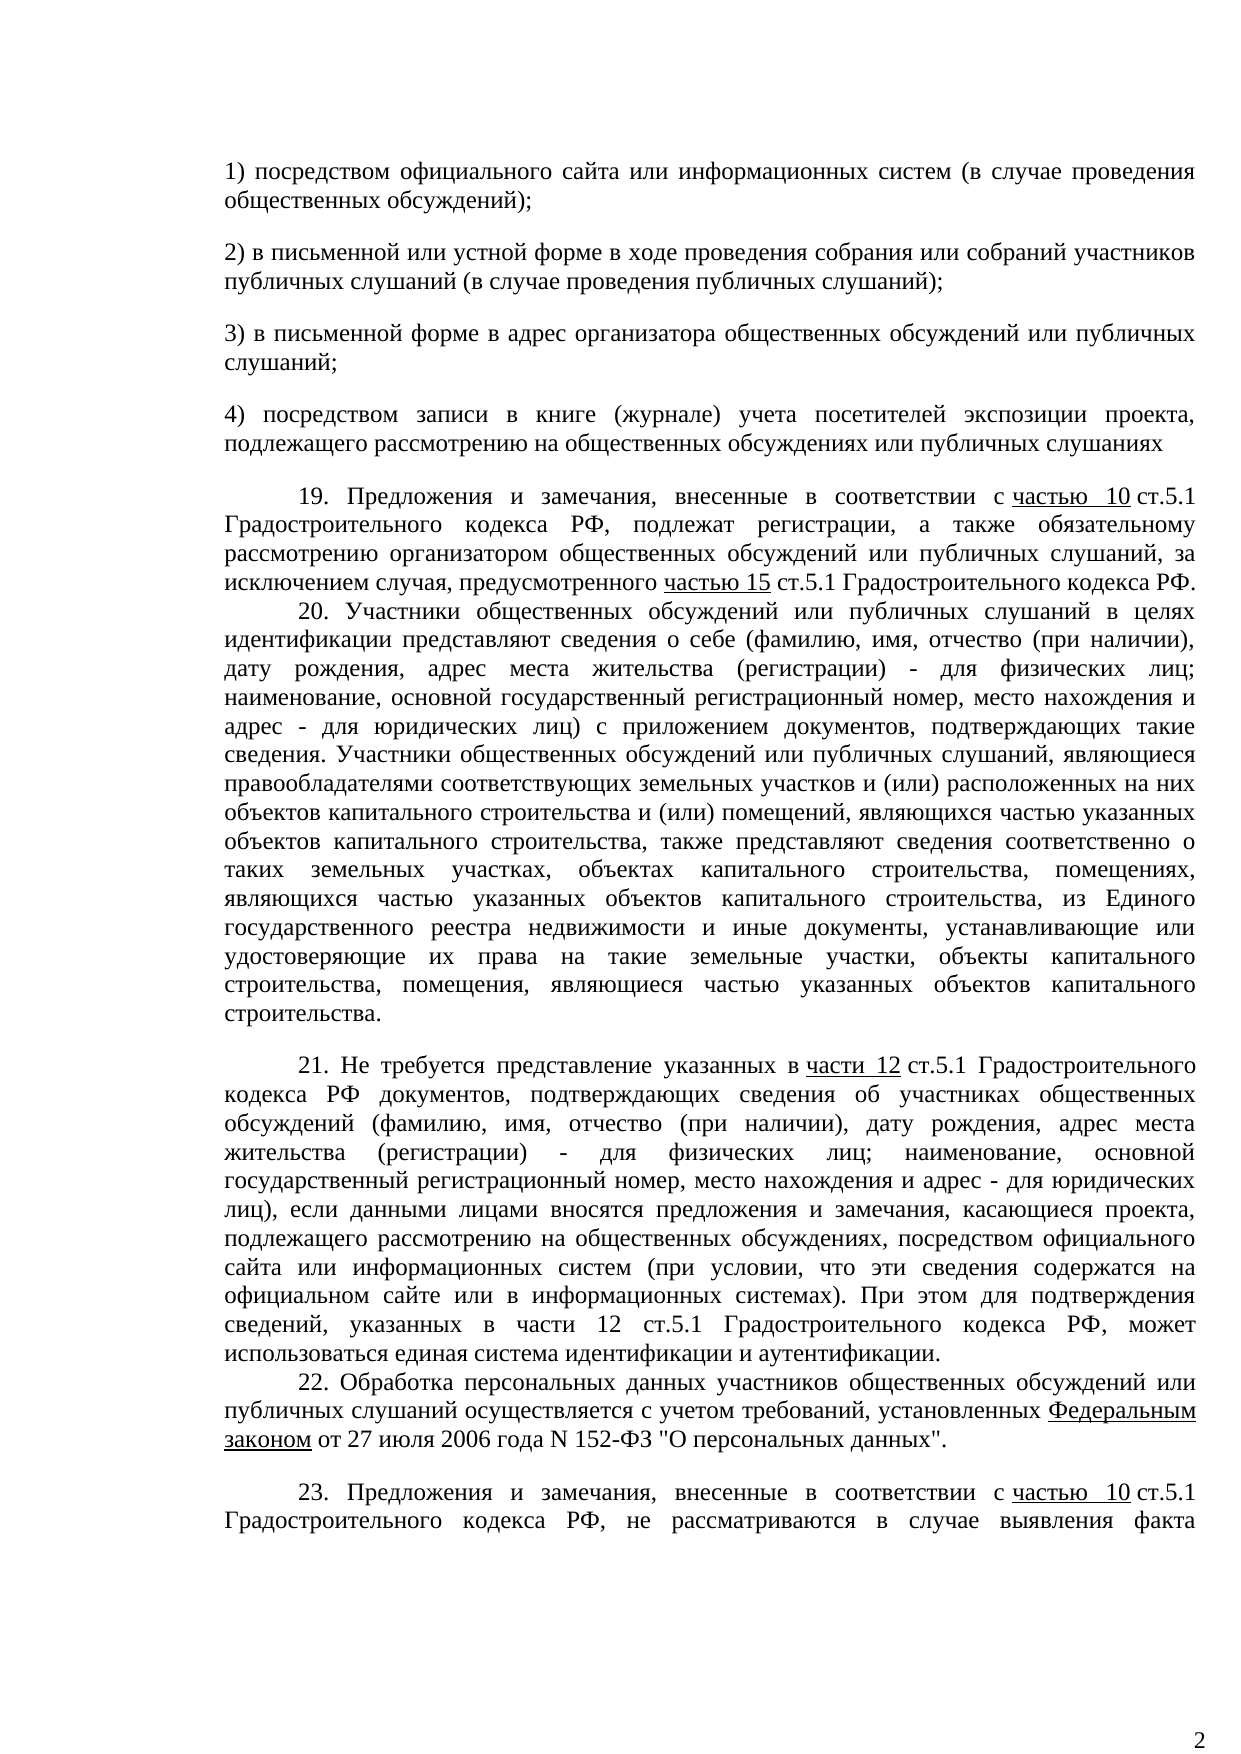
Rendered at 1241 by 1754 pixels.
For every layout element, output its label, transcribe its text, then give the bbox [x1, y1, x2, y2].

text 1) посредством официального сайта или информационных систем (в случае проведения общественных обсуждений); [224, 156, 1196, 214]
text 19. Предложения и замечания, внесенные в соответствии с частью 10 ст.5.1 Градостроительного кодекса РФ, подлежат регистрации, а также обязательному рассмотрению организатором общественных обсуждений или публичных слушаний, за исключением случая, предусмотренного частью 15 ст.5.1 Градостроительного кодекса РФ. [224, 481, 1196, 596]
text 20. Участники общественных обсуждений или публичных слушаний в целях идентификации представляют сведения о себе (фамилию, имя, отчество (при наличии), дату рождения, адрес места жительства (регистрации) - для физических лиц; наименование, основной государственный регистрационный номер, место нахождения и адрес - для юридических лиц) с приложением документов, подтверждающих такие сведения. Участники общественных обсуждений или публичных слушаний, являющиеся правообладателями соответствующих земельных участков и (или) расположенных на них объектов капитального строительства и (или) помещений, являющихся частью указанных объектов капитального строительства, также представляют сведения соответственно о таких земельных участках, объектах капитального строительства, помещениях, являющихся частью указанных объектов капитального строительства, из Единого государственного реестра недвижимости и иные документы, устанавливающие или удостоверяющие их права на такие земельные участки, объекты капитального строительства, помещения, являющиеся частью указанных объектов капитального строительства. [224, 596, 1196, 1027]
text 22. Обработка персональных данных участников общественных обсуждений или публичных слушаний осуществляется с учетом требований, установленных Федеральным законом от 27 июля 2006 года N 152-ФЗ "О персональных данных". [224, 1367, 1196, 1453]
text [224, 1477, 1196, 1534]
text 2) в письменной или устной форме в ходе проведения собрания или собраний участников публичных слушаний (в случае проведения публичных слушаний); [224, 237, 1196, 295]
text 3) в письменной форме в адрес организатора общественных обсуждений или публичных слушаний; [224, 318, 1196, 376]
text 4) посредством записи в книге (журнале) учета посетителей экспозиции проекта, подлежащего рассмотрению на общественных обсуждениях или публичных слушаниях [224, 399, 1196, 457]
text 21. Не требуется представление указанных в части 12 ст.5.1 Градостроительного кодекса РФ документов, подтверждающих сведения об участниках общественных обсуждений (фамилию, имя, отчество (при наличии), дату рождения, адрес места жительства (регистрации) - для физических лиц; наименование, основной государственный регистрационный номер, место нахождения и адрес - для юридических лиц), если данными лицами вносятся предложения и замечания, касающиеся проекта, подлежащего рассмотрению на общественных обсуждениях, посредством официального сайта или информационных систем (при условии, что эти сведения содержатся на официальном сайте или в информационных системах). При этом для подтверждения сведений, указанных в части 12 ст.5.1 Градостроительного кодекса РФ, может использоваться единая система идентификации и аутентификации. [224, 1051, 1196, 1367]
